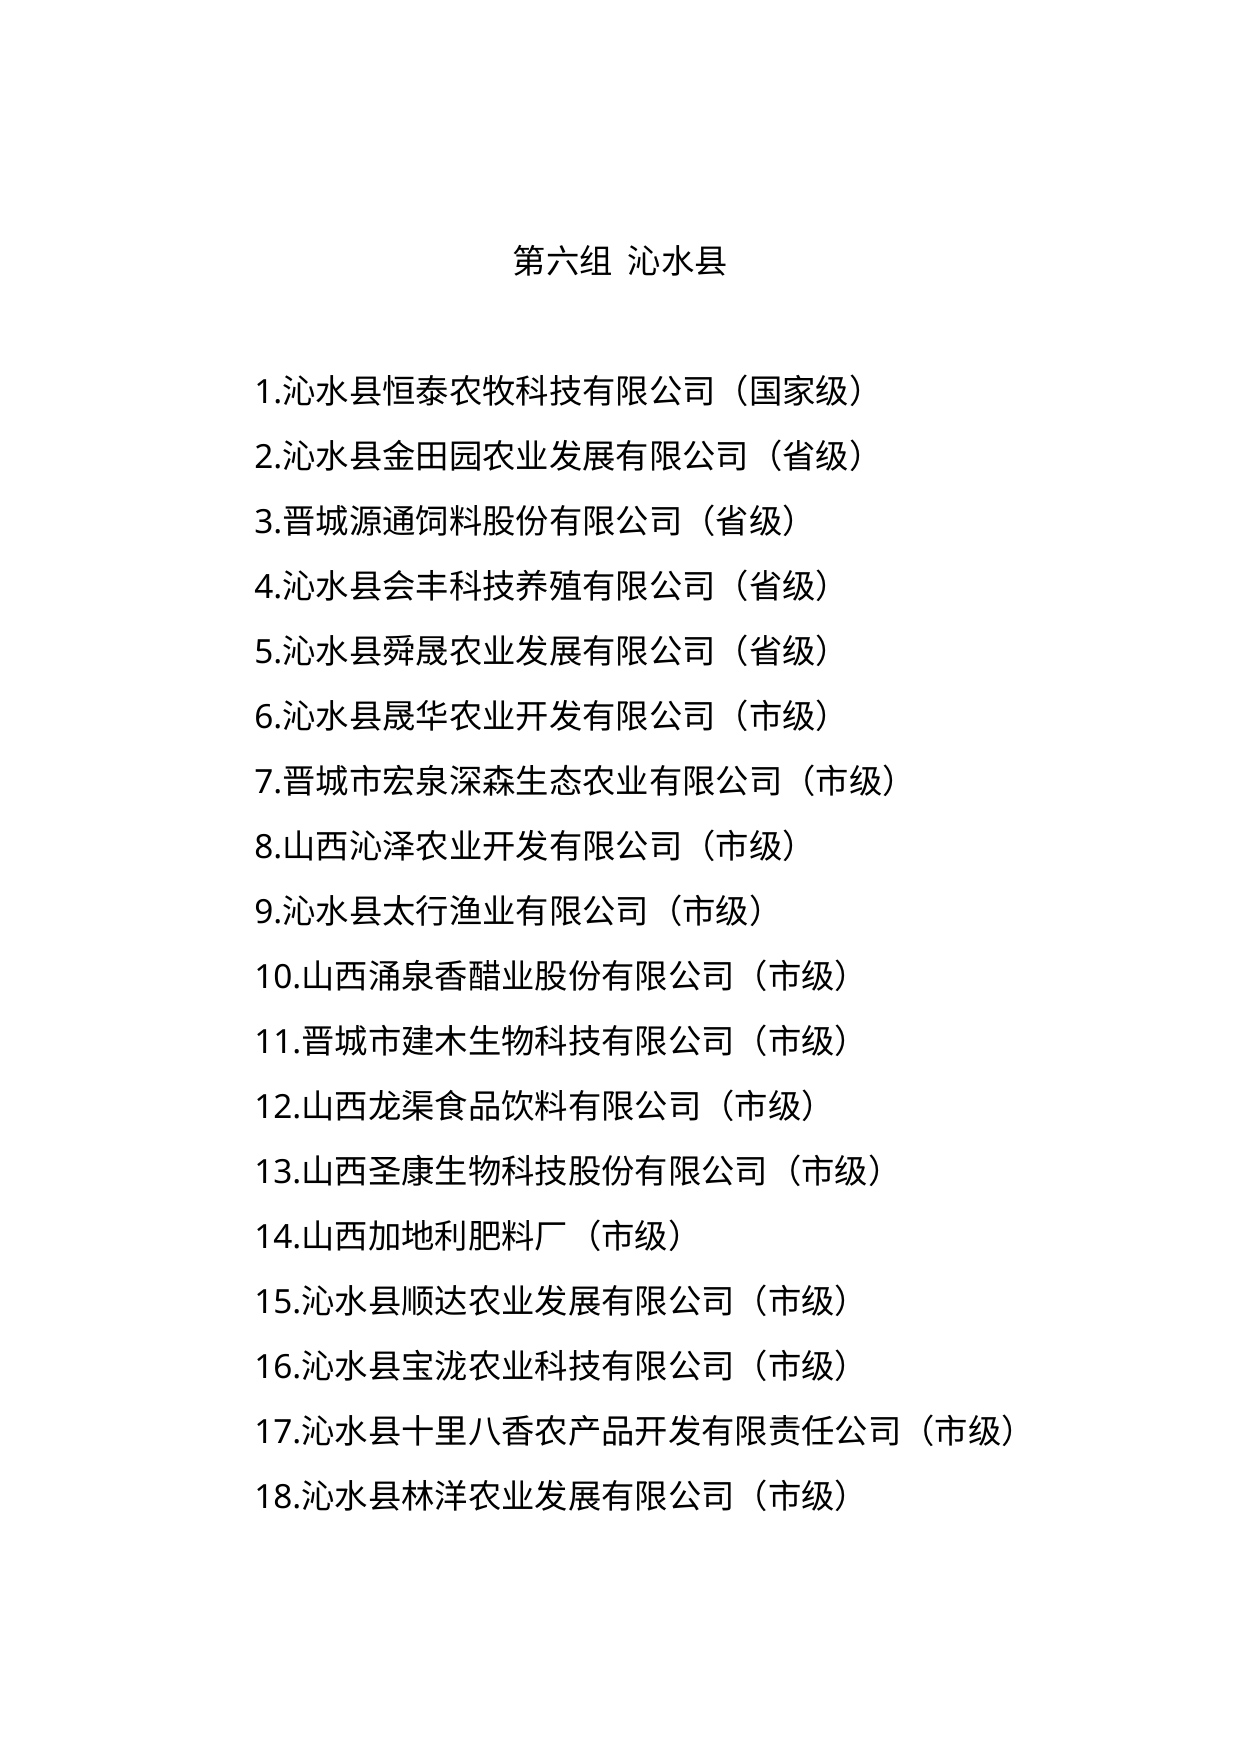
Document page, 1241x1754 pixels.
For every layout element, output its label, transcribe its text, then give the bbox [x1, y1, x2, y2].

text 1.沁水县恒泰农牧科技有限公司（国家级） [187, 357, 1053, 422]
text 12.山西龙渠食品饮料有限公司（市级） [187, 1072, 1053, 1137]
text 6.沁水县晟华农业开发有限公司（市级） [187, 682, 1053, 747]
text 3.晋城源通饲料股份有限公司（省级） [187, 487, 1053, 552]
text 8.山西沁泽农业开发有限公司（市级） [187, 812, 1053, 877]
text 10.山西涌泉香醋业股份有限公司（市级） [187, 942, 1053, 1007]
text 11.晋城市建木生物科技有限公司（市级） [187, 1007, 1053, 1072]
text 5.沁水县舜晟农业发展有限公司（省级） [187, 617, 1053, 682]
text 17.沁水县十里八香农产品开发有限责任公司（市级） [187, 1397, 1053, 1462]
text 4.沁水县会丰科技养殖有限公司（省级） [187, 552, 1053, 617]
text 14.山西加地利肥料厂（市级） [187, 1202, 1053, 1267]
text 9.沁水县太行渔业有限公司（市级） [187, 877, 1053, 942]
text 16.沁水县宝泷农业科技有限公司（市级） [187, 1332, 1053, 1397]
text 第六组 沁水县 [187, 227, 1053, 292]
text 2.沁水县金田园农业发展有限公司（省级） [187, 422, 1053, 487]
text 18.沁水县林洋农业发展有限公司（市级） [187, 1462, 1053, 1527]
text 7.晋城市宏泉深森生态农业有限公司（市级） [187, 747, 1053, 812]
text 13.山西圣康生物科技股份有限公司（市级） [187, 1137, 1053, 1202]
text 15.沁水县顺达农业发展有限公司（市级） [187, 1267, 1053, 1332]
